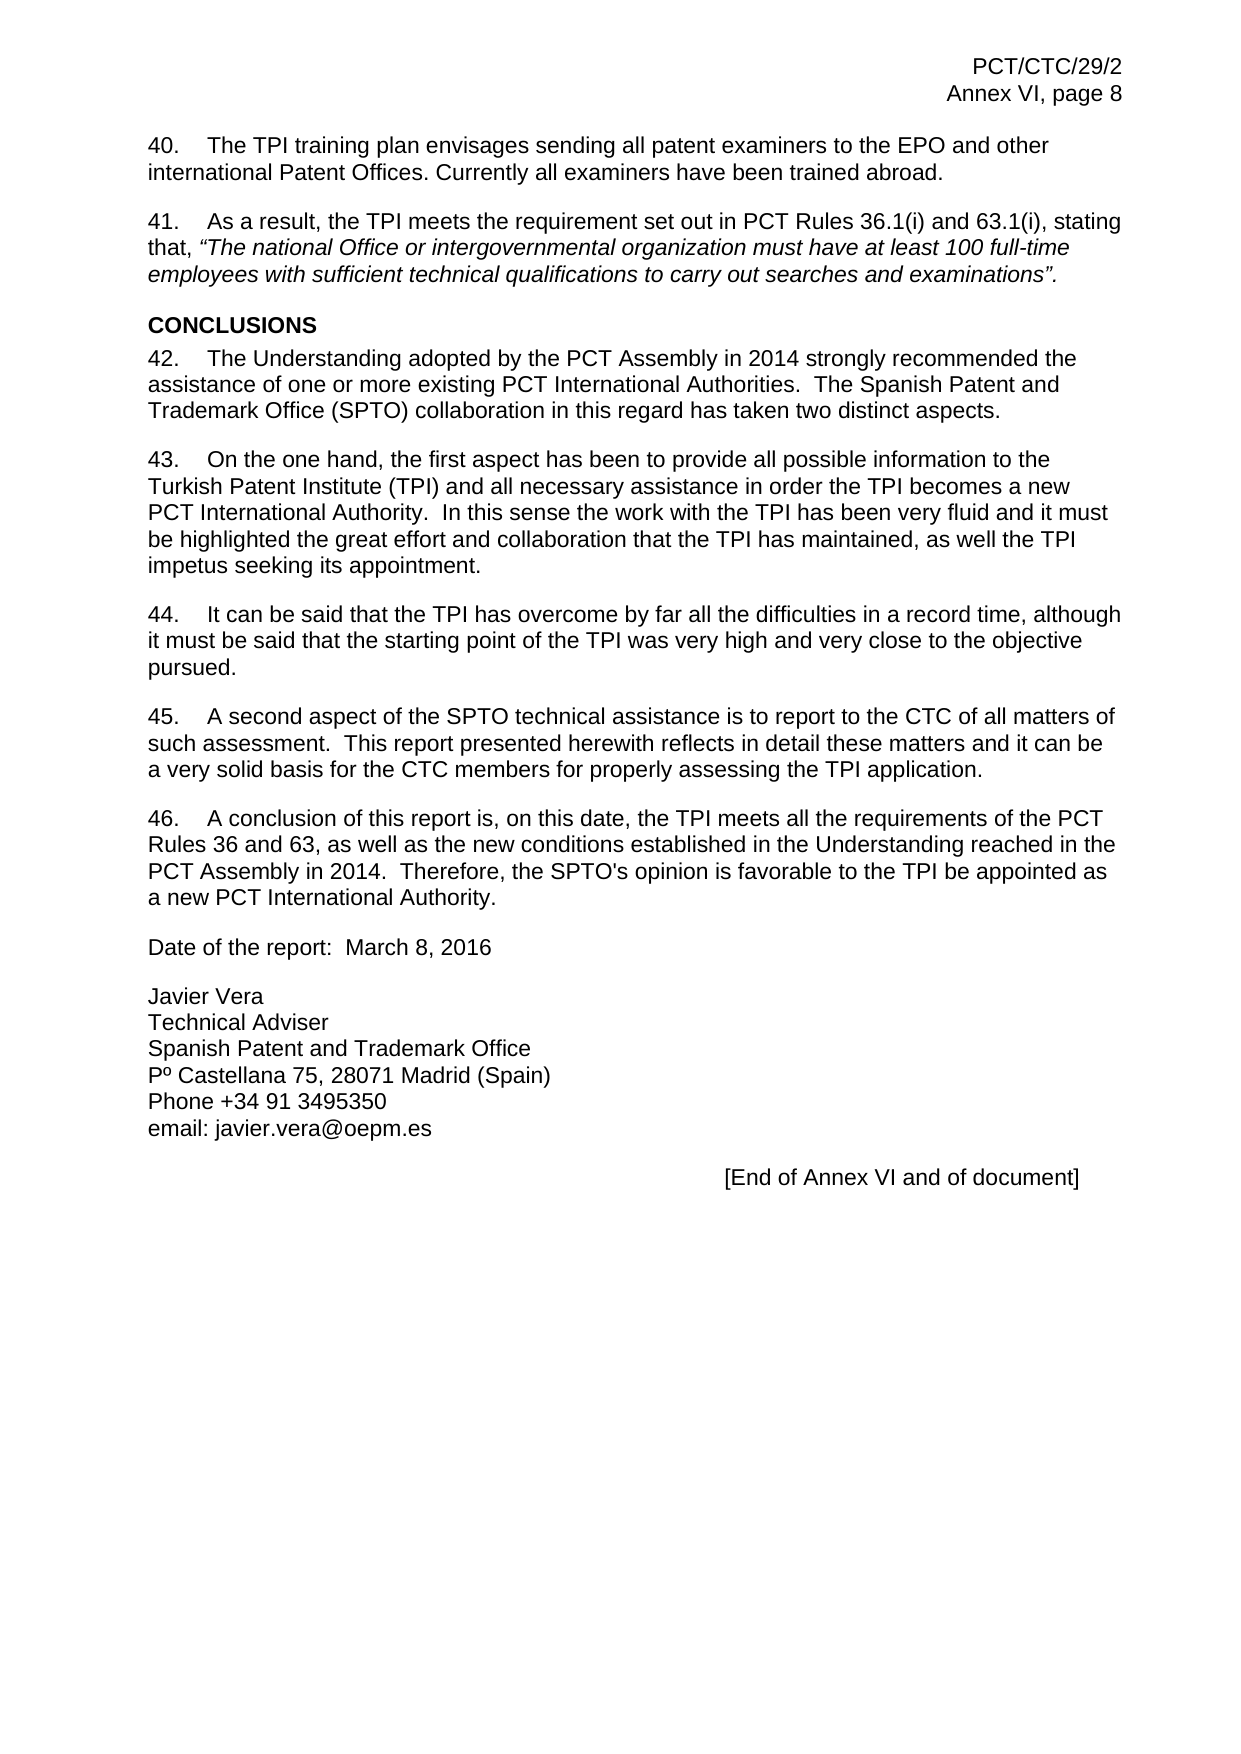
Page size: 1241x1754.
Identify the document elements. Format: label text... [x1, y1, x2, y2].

text A second aspect of the SPTO technical assistance is to report to the CTC of all matters of such assessment. This report presented herewith reflects in detail these matters and it can be a very solid basis for the CTC members for properly assessing the TPI application. [148, 703, 1122, 782]
text A conclusion of this report is, on this date, the TPI meets all the requirements of the PCT Rules 36 and 63, as well as the new conditions established in the Understanding reached in the PCT Assembly in 2014. Therefore, the SPTO's opinion is favorable to the TPI be appointed as a new PCT International Authority. [148, 805, 1122, 911]
list Javier Vera Technical Adviser Spanish Patent and Trademark Office Pº Castellana 75, 28071 Madrid (Spain) Phone +34 91 3495350 email: javier.vera@oepm.es [148, 983, 1122, 1141]
text On the one hand, the first aspect has been to provide all possible information to the Turkish Patent Institute (TPI) and all necessary assistance in order the TPI becomes a new PCT International Authority. In this sense the work with the TPI has been very fluid and it must be highlighted the great effort and collaboration that the TPI has maintained, as well the TPI impetus seeking its appointment. [148, 446, 1122, 578]
text The TPI training plan envisages sending all patent examiners to the EPO and other international Patent Offices. Currently all examiners have been trained abroad. [148, 132, 1122, 185]
text The Understanding adopted by the PCT Assembly in 2014 strongly recommended the assistance of one or more existing PCT International Authorities. The Spanish Patent and Trademark Office (SPTO) collaboration in this regard has taken two distinct aspects. [148, 344, 1122, 423]
text [End of Annex VI and of document] [724, 1164, 1122, 1190]
subtitle Conclusions [148, 312, 1122, 338]
list Date of the report: March 8, 2016 [148, 933, 1122, 960]
text As a result, the TPI meets the requirement set out in PCT Rules 36.1(i) and 63.1(i), stating that, “The national Office or intergovernmental organization must have at least 100 full-time employees with sufficient technical qualifications to carry out searches and examinations”. [148, 208, 1122, 287]
text It can be said that the TPI has overcome by far all the difficulties in a record time, although it must be said that the starting point of the TPI was very high and very close to the objective pursued. [148, 601, 1122, 680]
